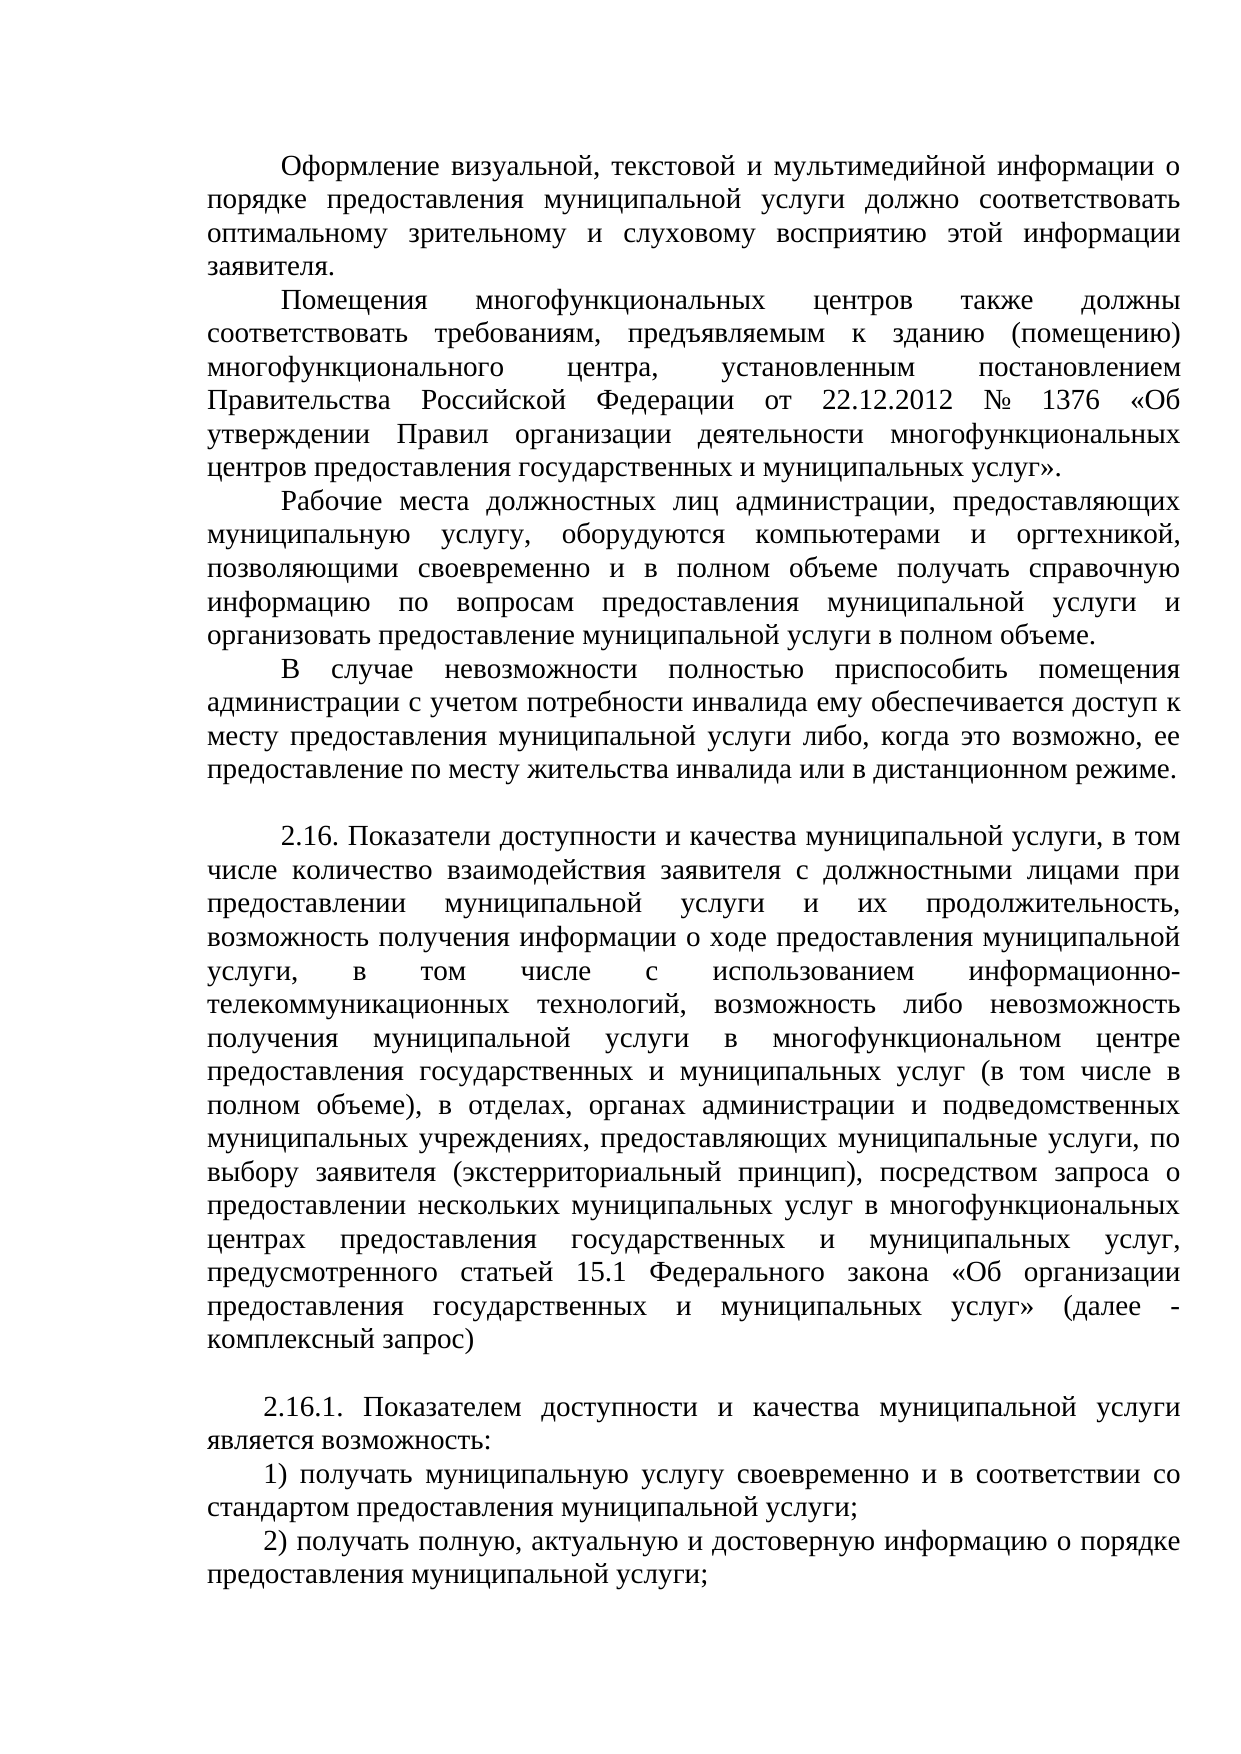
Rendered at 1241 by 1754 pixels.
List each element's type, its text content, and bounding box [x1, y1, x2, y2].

text Оформление визуальной, текстовой и мультимедийной информации о порядке предоставления муниципальной услуги должно соответствовать оптимальному зрительному и слуховому восприятию этой информации заявителя. [207, 148, 1181, 282]
text Рабочие места должностных лиц администрации, предоставляющих муниципальную услугу, оборудуются компьютерами и оргтехникой, позволяющими своевременно и в полном объеме получать справочную информацию по вопросам предоставления муниципальной услуги и организовать предоставление муниципальной услуги в полном объеме. [207, 483, 1181, 651]
text 2) получать полную, актуальную и достоверную информацию о порядке предоставления муниципальной услуги; [207, 1523, 1181, 1590]
text 1) получать муниципальную услугу своевременно и в соответствии со стандартом предоставления муниципальной услуги; [207, 1456, 1181, 1523]
text Помещения многофункциональных центров также должны соответствовать требованиям, предъявляемым к зданию (помещению) многофункционального центра, установленным постановлением Правительства Российской Федерации от 22.12.2012 № 1376 «Об утверждении Правил организации деятельности многофункциональных центров предоставления государственных и муниципальных услуг». [207, 282, 1181, 483]
text 2.16. Показатели доступности и качества муниципальной услуги, в том числе количество взаимодействия заявителя с должностными лицами при предоставлении муниципальной услуги и их продолжительность, возможность получения информации о ходе предоставления муниципальной услуги, в том числе с использованием информационно-телекоммуникационных технологий, возможность либо невозможность получения муниципальной услуги в многофункциональном центре предоставления государственных и муниципальных услуг (в том числе в полном объеме), в отделах, органах администрации и подведомственных муниципальных учреждениях, предоставляющих муниципальные услуги, по выбору заявителя (экстерриториальный принцип), посредством запроса о предоставлении нескольких муниципальных услуг в многофункциональных центрах предоставления государственных и муниципальных услуг, предусмотренного статьей 15.1 Федерального закона «Об организации предоставления государственных и муниципальных услуг» (далее - комплексный запрос) [207, 818, 1181, 1355]
text В случае невозможности полностью приспособить помещения администрации с учетом потребности инвалида ему обеспечивается доступ к месту предоставления муниципальной услуги либо, когда это возможно, ее предоставление по месту жительства инвалида или в дистанционном режиме. [207, 651, 1181, 785]
text 2.16.1. Показателем доступности и качества муниципальной услуги является возможность: [207, 1389, 1181, 1456]
